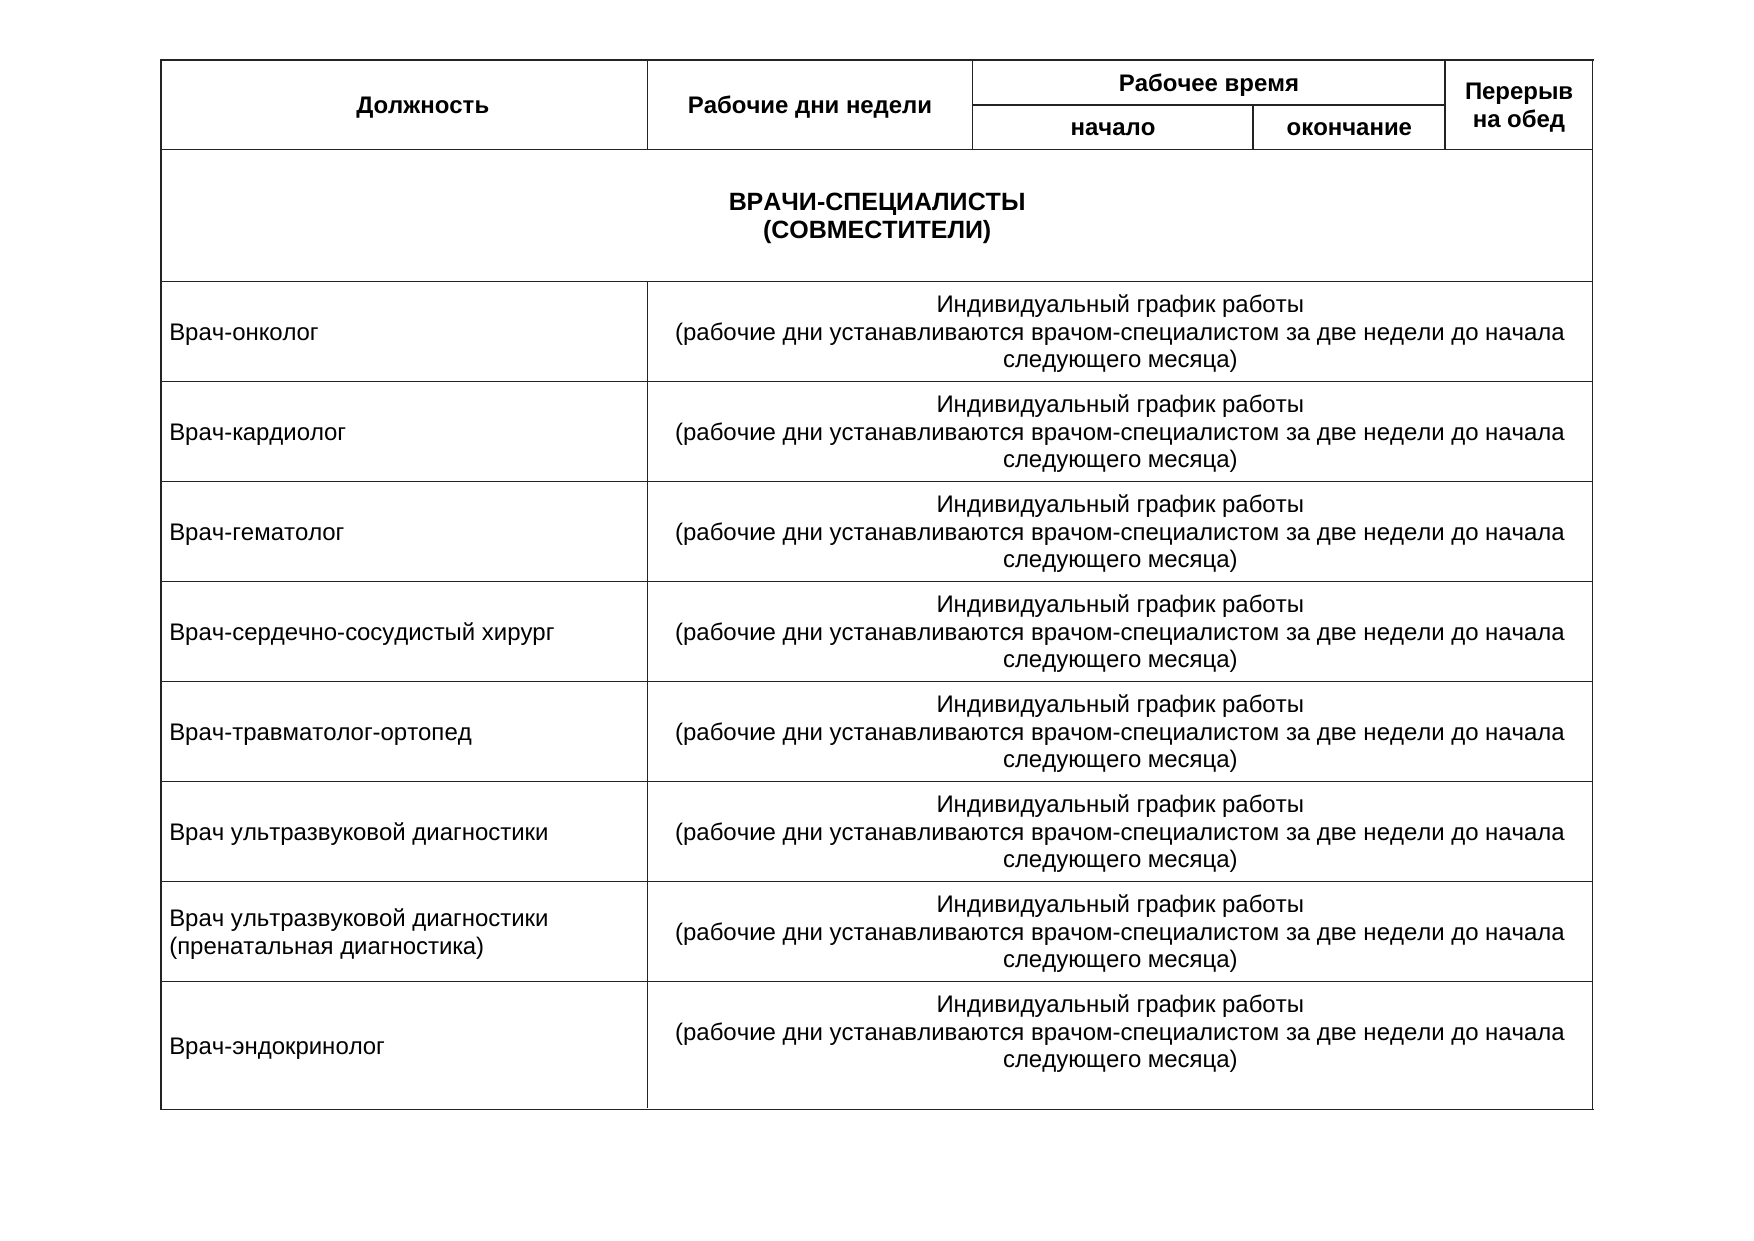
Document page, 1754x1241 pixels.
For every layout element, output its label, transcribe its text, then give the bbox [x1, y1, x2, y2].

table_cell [648, 882, 1592, 981]
table_cell Индивидуальный график работы (рабочие дни устанавливаются врачом-специалистом за две недели до начала следующего месяца) [648, 582, 1592, 681]
table_cell Врач-травматолог-ортопед [162, 682, 647, 781]
table_cell Врач ультразвуковой диагностики (пренатальная диагностика) [162, 882, 647, 981]
table_cell Врач-кардиолог [162, 382, 647, 481]
table_cell Индивидуальный график работы (рабочие дни устанавливаются врачом-специалистом за две недели до начала следующего месяца) [648, 482, 1592, 581]
table_cell Врач-онколог [162, 282, 647, 381]
table_header Рабочие дни недели [648, 61, 972, 149]
table_header Рабочее время [973, 61, 1444, 104]
table_cell Индивидуальный график работы (рабочие дни устанавливаются врачом-специалистом за две недели до начала следующего месяца) [648, 782, 1592, 881]
table_header Должность [162, 61, 647, 149]
table_cell Индивидуальный график работы (рабочие дни устанавливаются врачом-специалистом за две недели до начала следующего месяца) [648, 382, 1592, 481]
table_cell Врач-гематолог [162, 482, 647, 581]
table_cell Врач ультразвуковой диагностики [162, 782, 647, 881]
table_cell Индивидуальный график работы (рабочие дни устанавливаются врачом-специалистом за две недели до начала следующего месяца) [648, 282, 1592, 381]
table_cell начало [973, 106, 1252, 149]
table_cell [648, 982, 1592, 1108]
table_cell Врач-сердечно-сосудистый хирург [162, 582, 647, 681]
table_cell Индивидуальный график работы (рабочие дни устанавливаются врачом-специалистом за две недели до начала следующего месяца) [648, 682, 1592, 781]
table_header Перерыв на обед [1446, 61, 1592, 149]
table_cell Врач-эндокринолог [162, 982, 647, 1108]
table_cell окончание [1254, 106, 1444, 149]
table_cell ВРАЧИ-СПЕЦИАЛИСТЫ (СОВМЕСТИТЕЛИ) [162, 150, 1592, 281]
